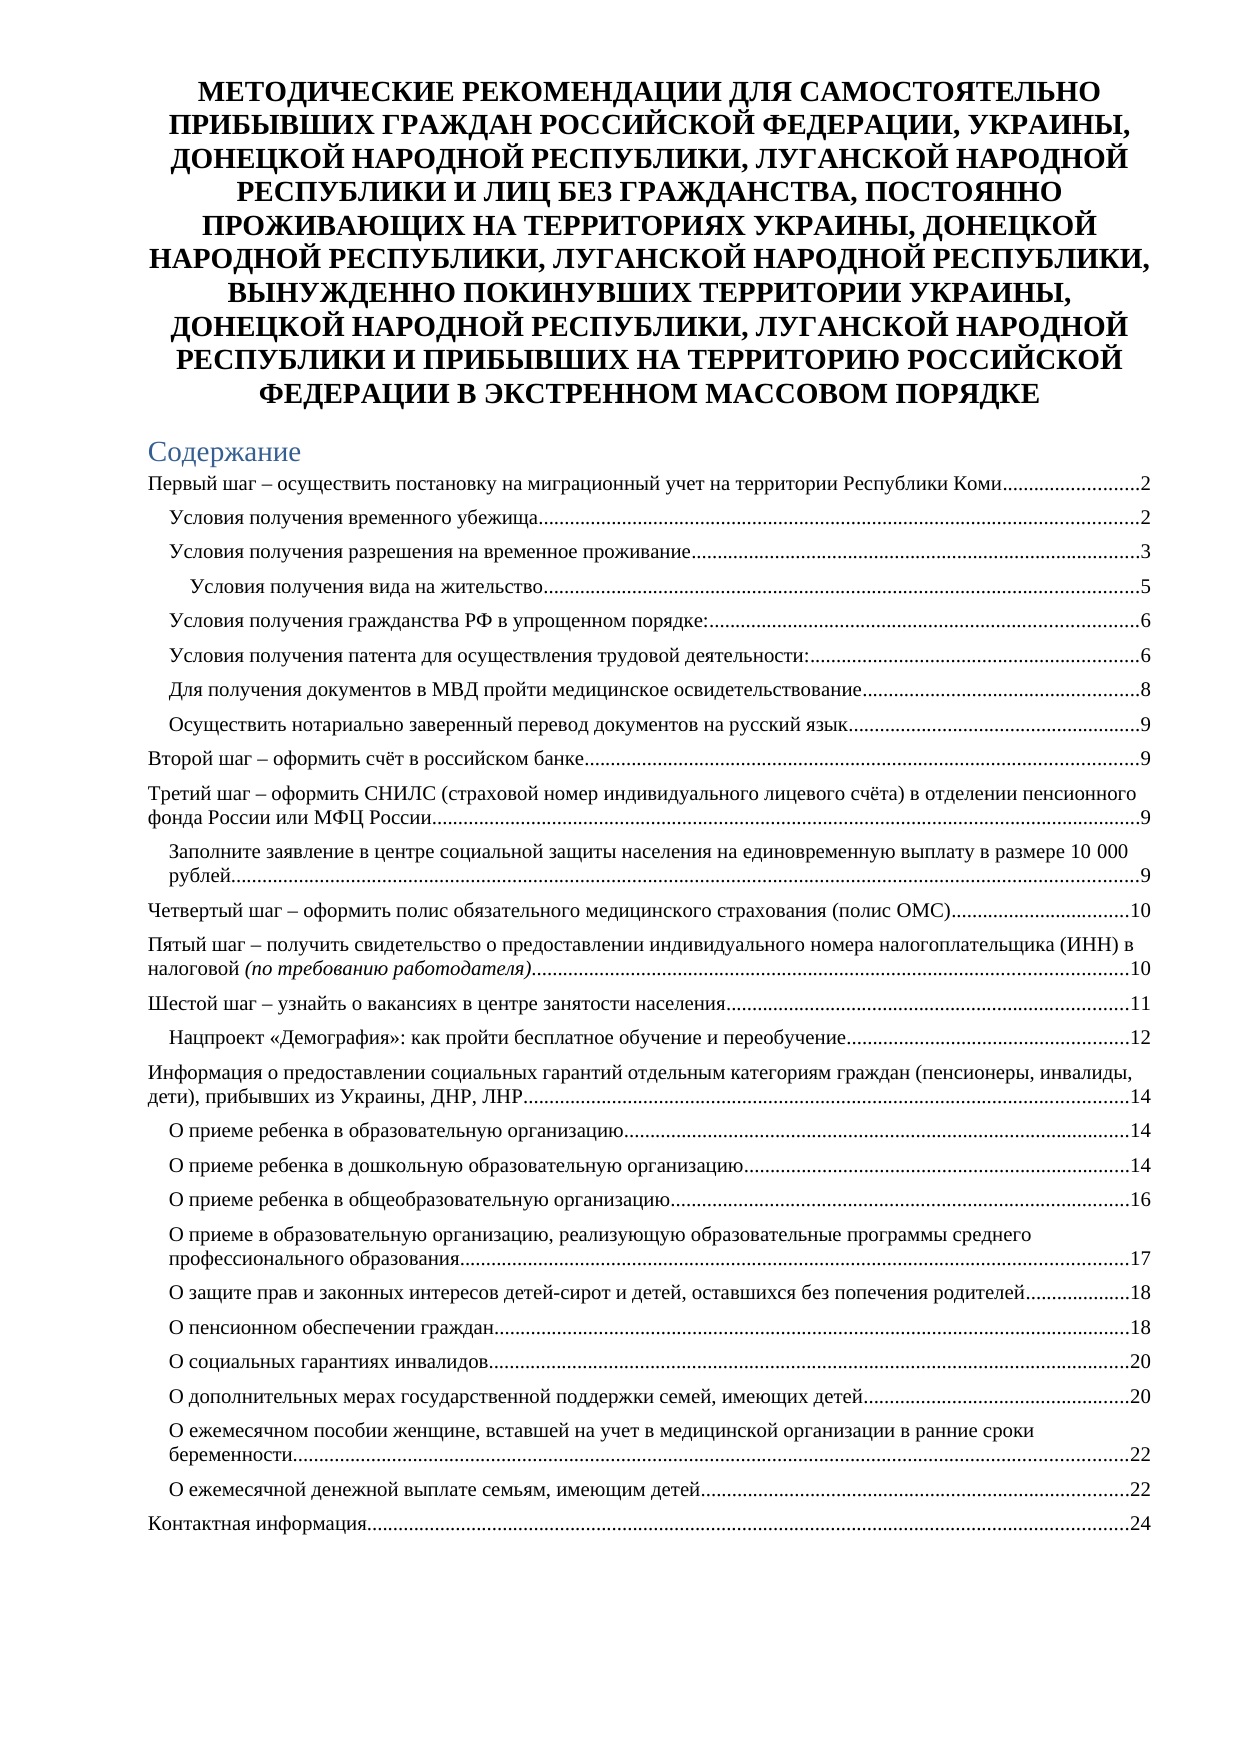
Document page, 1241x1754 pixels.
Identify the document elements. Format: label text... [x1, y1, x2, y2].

text МЕТОДИЧЕСКИЕ РЕКОМЕНДАЦИИ ДЛЯ САМОСТОЯТЕЛЬНО ПРИБЫВШИХ ГРАЖДАН РОССИЙСКОЙ ФЕДЕРАЦИИ, УКРАИНЫ, ДОНЕЦКОЙ НАРОДНОЙ РЕСПУБЛИКИ, ЛУГАНСКОЙ НАРОДНОЙ РЕСПУБЛИКИ И ЛИЦ БЕЗ ГРАЖДАНСТВА, ПОСТОЯННО ПРОЖИВАЮЩИХ НА ТЕРРИТОРИЯХ УКРАИНЫ, ДОНЕЦКОЙ НАРОДНОЙ РЕСПУБЛИКИ, ЛУГАНСКОЙ НАРОДНОЙ РЕСПУБЛИКИ, ВЫНУЖДЕННО ПОКИНУВШИХ ТЕРРИТОРИИ УКРАИНЫ, ДОНЕЦКОЙ НАРОДНОЙ РЕСПУБЛИКИ, ЛУГАНСКОЙ НАРОДНОЙ РЕСПУБЛИКИ И ПРИБЫВШИХ НА ТЕРРИТОРИЮ РОССИЙСКОЙ ФЕДЕРАЦИИ В ЭКСТРЕННОМ МАССОВОМ ПОРЯДКЕ [148, 74, 1152, 409]
